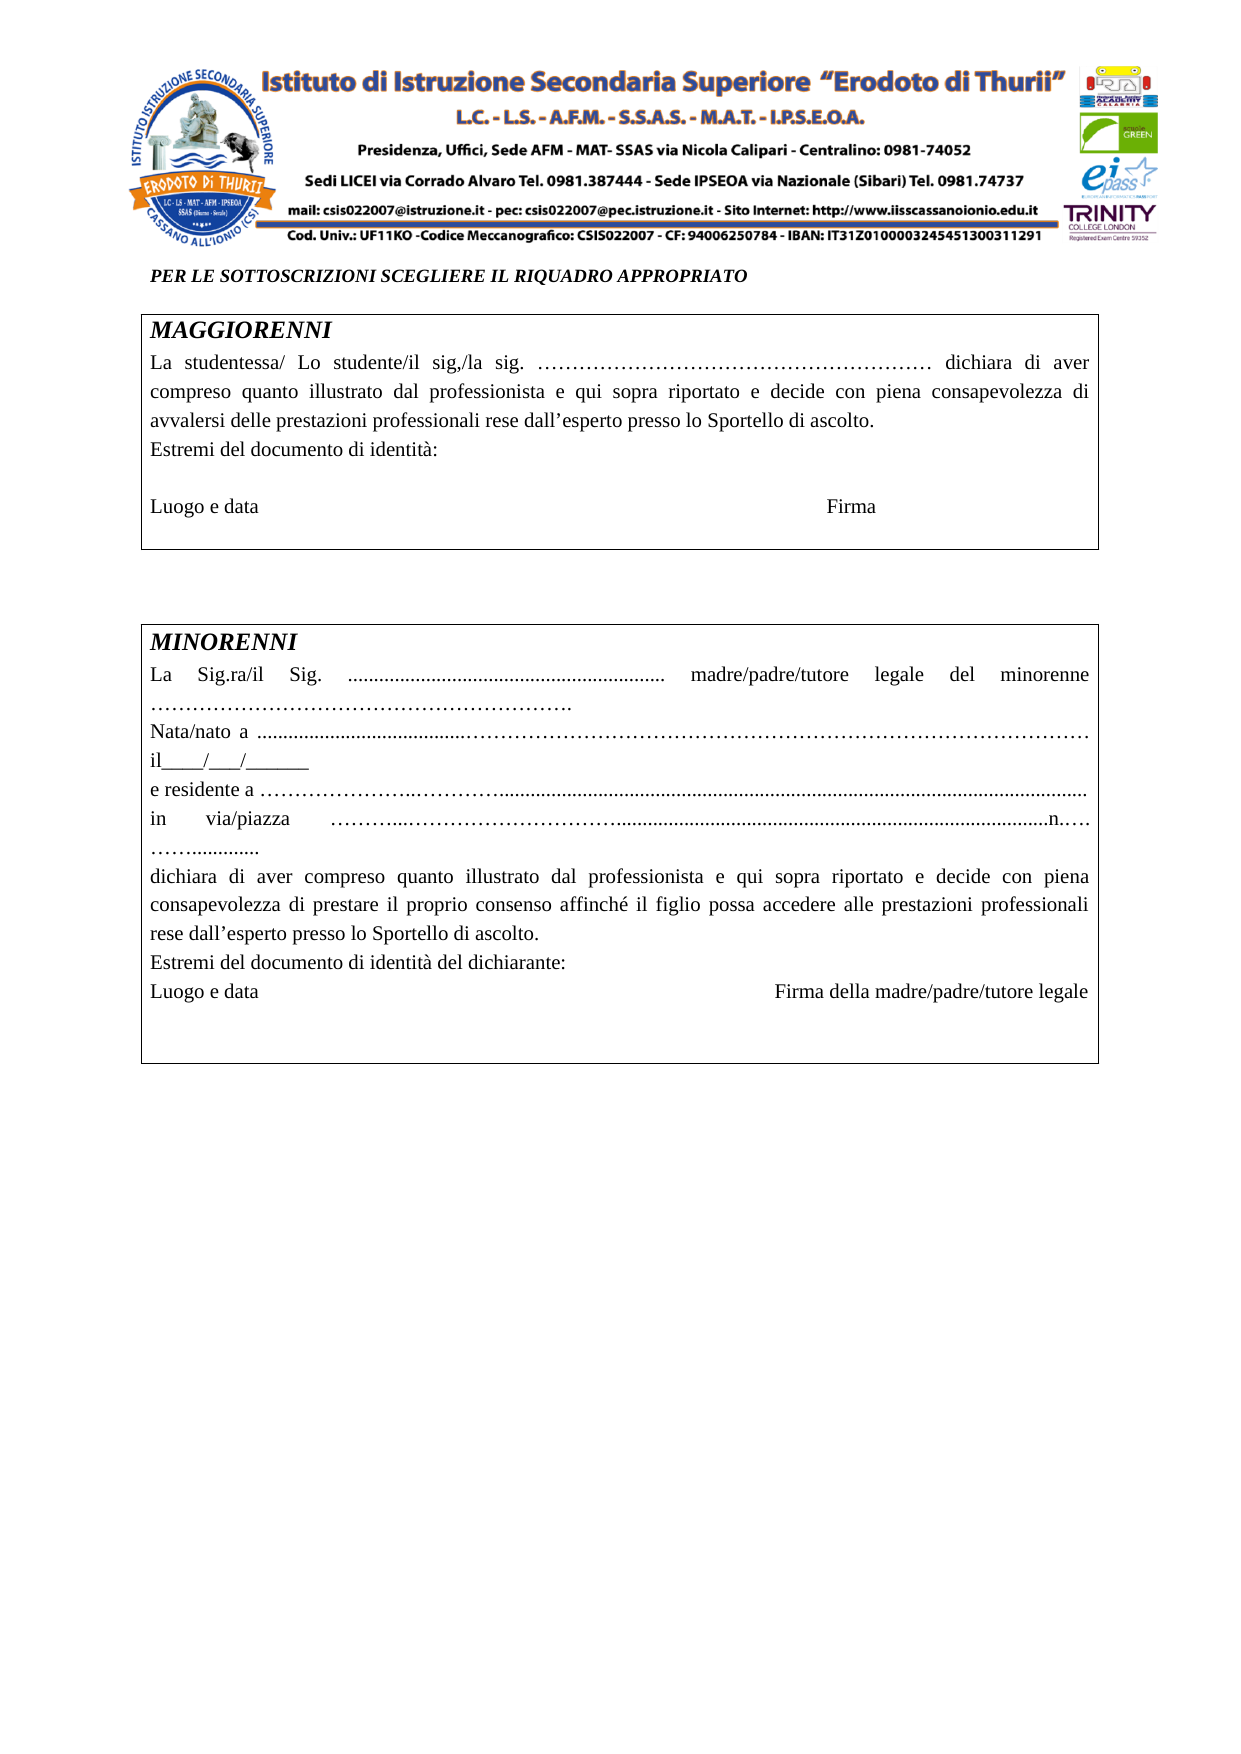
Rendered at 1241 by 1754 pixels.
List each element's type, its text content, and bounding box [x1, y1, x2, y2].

text Luogo e data Firma della madre/padre/tutore legale [142, 976, 1098, 1003]
text Nata/nato a ........................................……………………………………………………………………………… il____/___/______ [142, 716, 1098, 772]
text Estremi del documento di identità del dichiarante: [142, 947, 1098, 974]
picture [126, 56, 1167, 255]
text La Sig.ra/il Sig. ............................................................. madre/padre/tutore legale del minorenne ……………………………………………………. [142, 658, 1098, 714]
text Estremi del documento di identità: [142, 435, 1098, 461]
text MINORENNI [142, 625, 1098, 656]
text La studentessa/ Lo studente/il sig,/la sig. ………………………………………………… dichiara di aver compreso quanto illustrato dal professionista e qui sopra riportato e decide con piena consapevolezza di avvalersi delle prestazioni professionali rese dall’esperto presso lo Sportello di ascolto. [142, 349, 1098, 432]
text MAGGIORENNI [142, 315, 1098, 344]
text in via/piazza ………...…………………………...................................................................................n.….……............. [142, 803, 1098, 859]
text e residente a …………………..…………................................................................................................................. [142, 774, 1098, 801]
text dichiara di aver compreso quanto illustrato dal professionista e qui sopra riportato e decide con piena consapevolezza di prestare il proprio consenso affinché il figlio possa accedere alle prestazioni professionali rese dall’esperto presso lo Sportello di ascolto. [142, 860, 1098, 945]
text PER LE SOTTOSCRIZIONI SCEGLIERE IL RIQUADRO APPROPRIATO [150, 150, 1089, 287]
text Luogo e data Firma [142, 493, 1098, 518]
